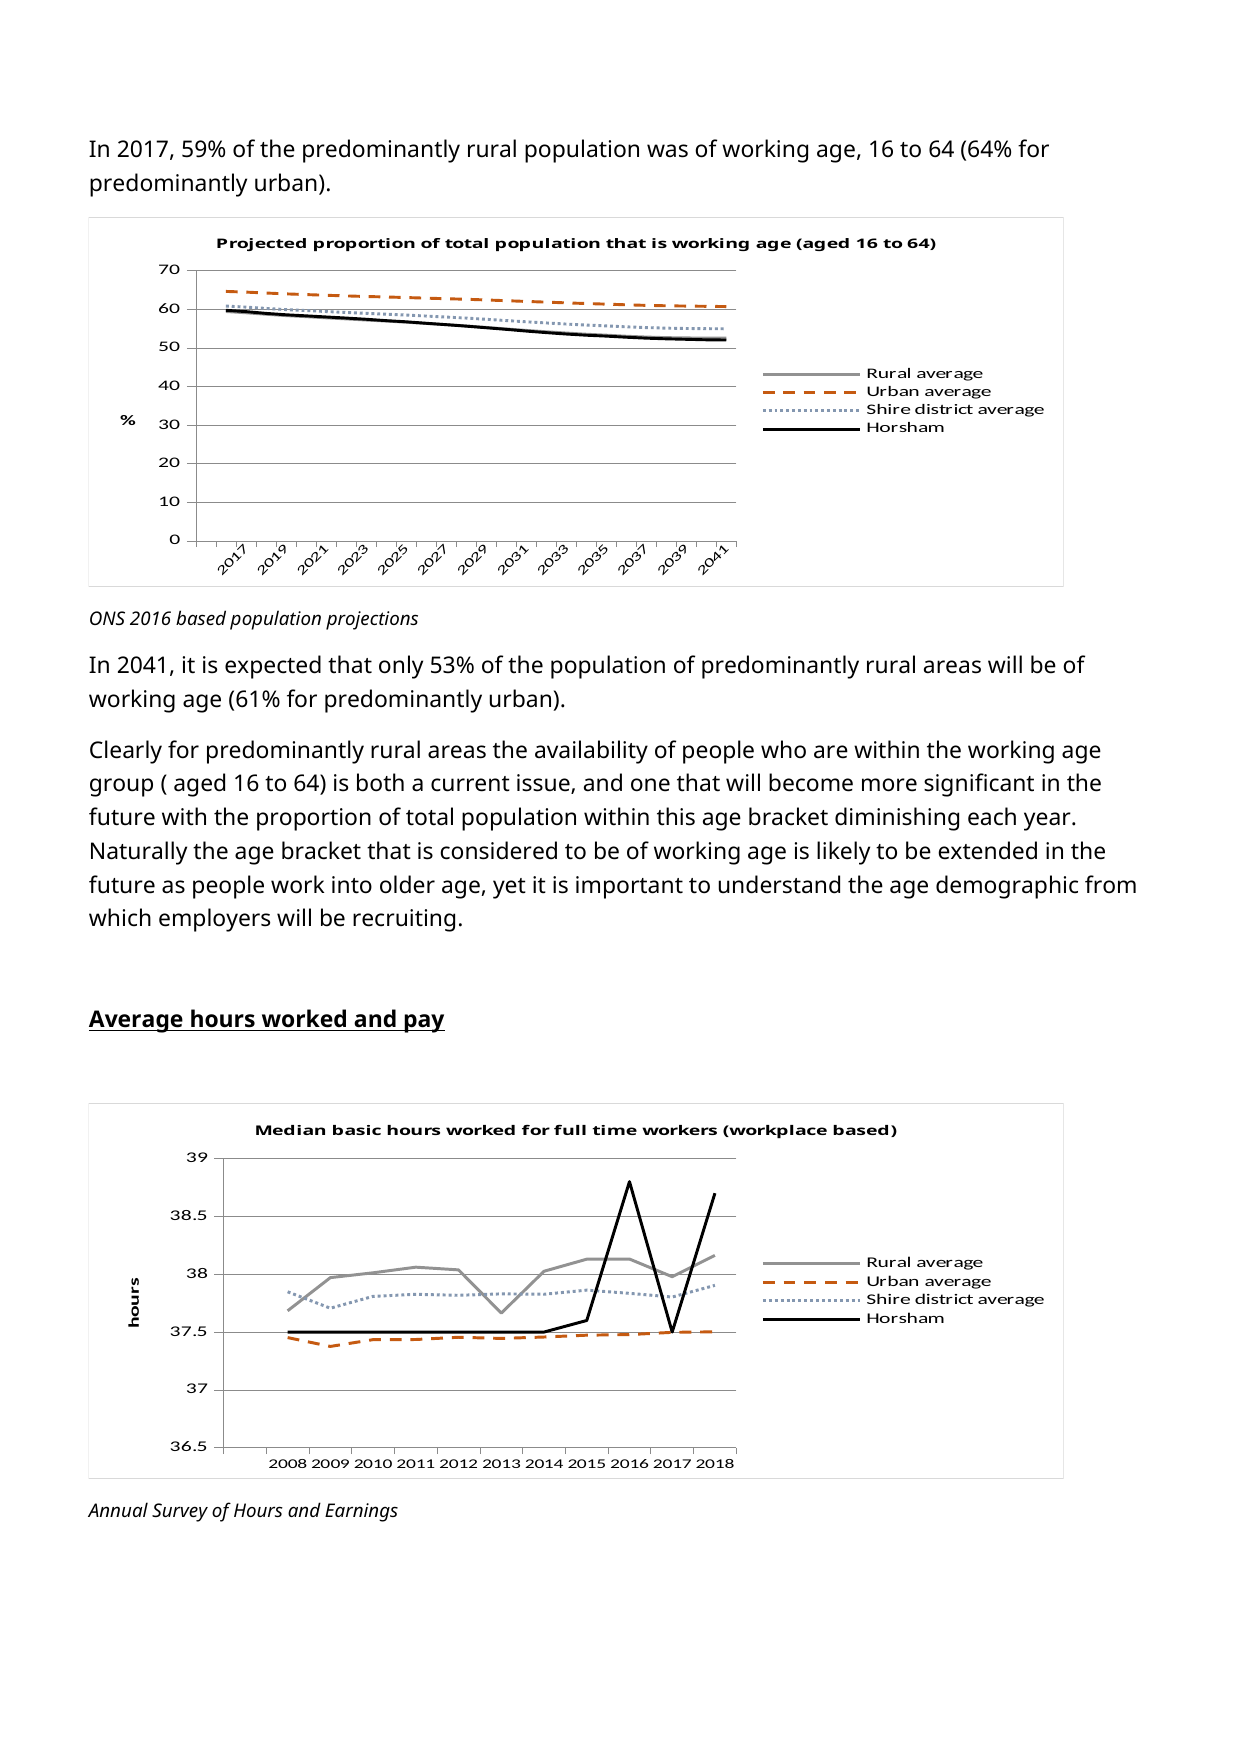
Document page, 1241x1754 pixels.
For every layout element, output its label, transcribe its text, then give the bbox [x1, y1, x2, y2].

text Annual Survey of Hours and Earnings [89, 1498, 1152, 1523]
text In 2041, it is expected that only 53% of the population of predominantly rural areas will be of working age (61% for predominantly urban). [89, 649, 1152, 714]
text ONS 2016 based population projections [89, 605, 1152, 631]
text Clearly for predominantly rural areas the availability of people who are within the working age group ( aged 16 to 64) is both a current issue, and one that will become more significant in the future with the proportion of total population within this age bracket diminishing each year. Naturally the age bracket that is considered to be of working age is likely to be extended in the future as people work into older age, yet it is important to understand the age demographic from which employers will be recruiting. [89, 733, 1152, 933]
text In 2017, 59% of the predominantly rural population was of working age, 16 to 64 (64% for predominantly urban). [89, 133, 1152, 198]
text Average hours worked and pay [89, 1003, 1152, 1034]
